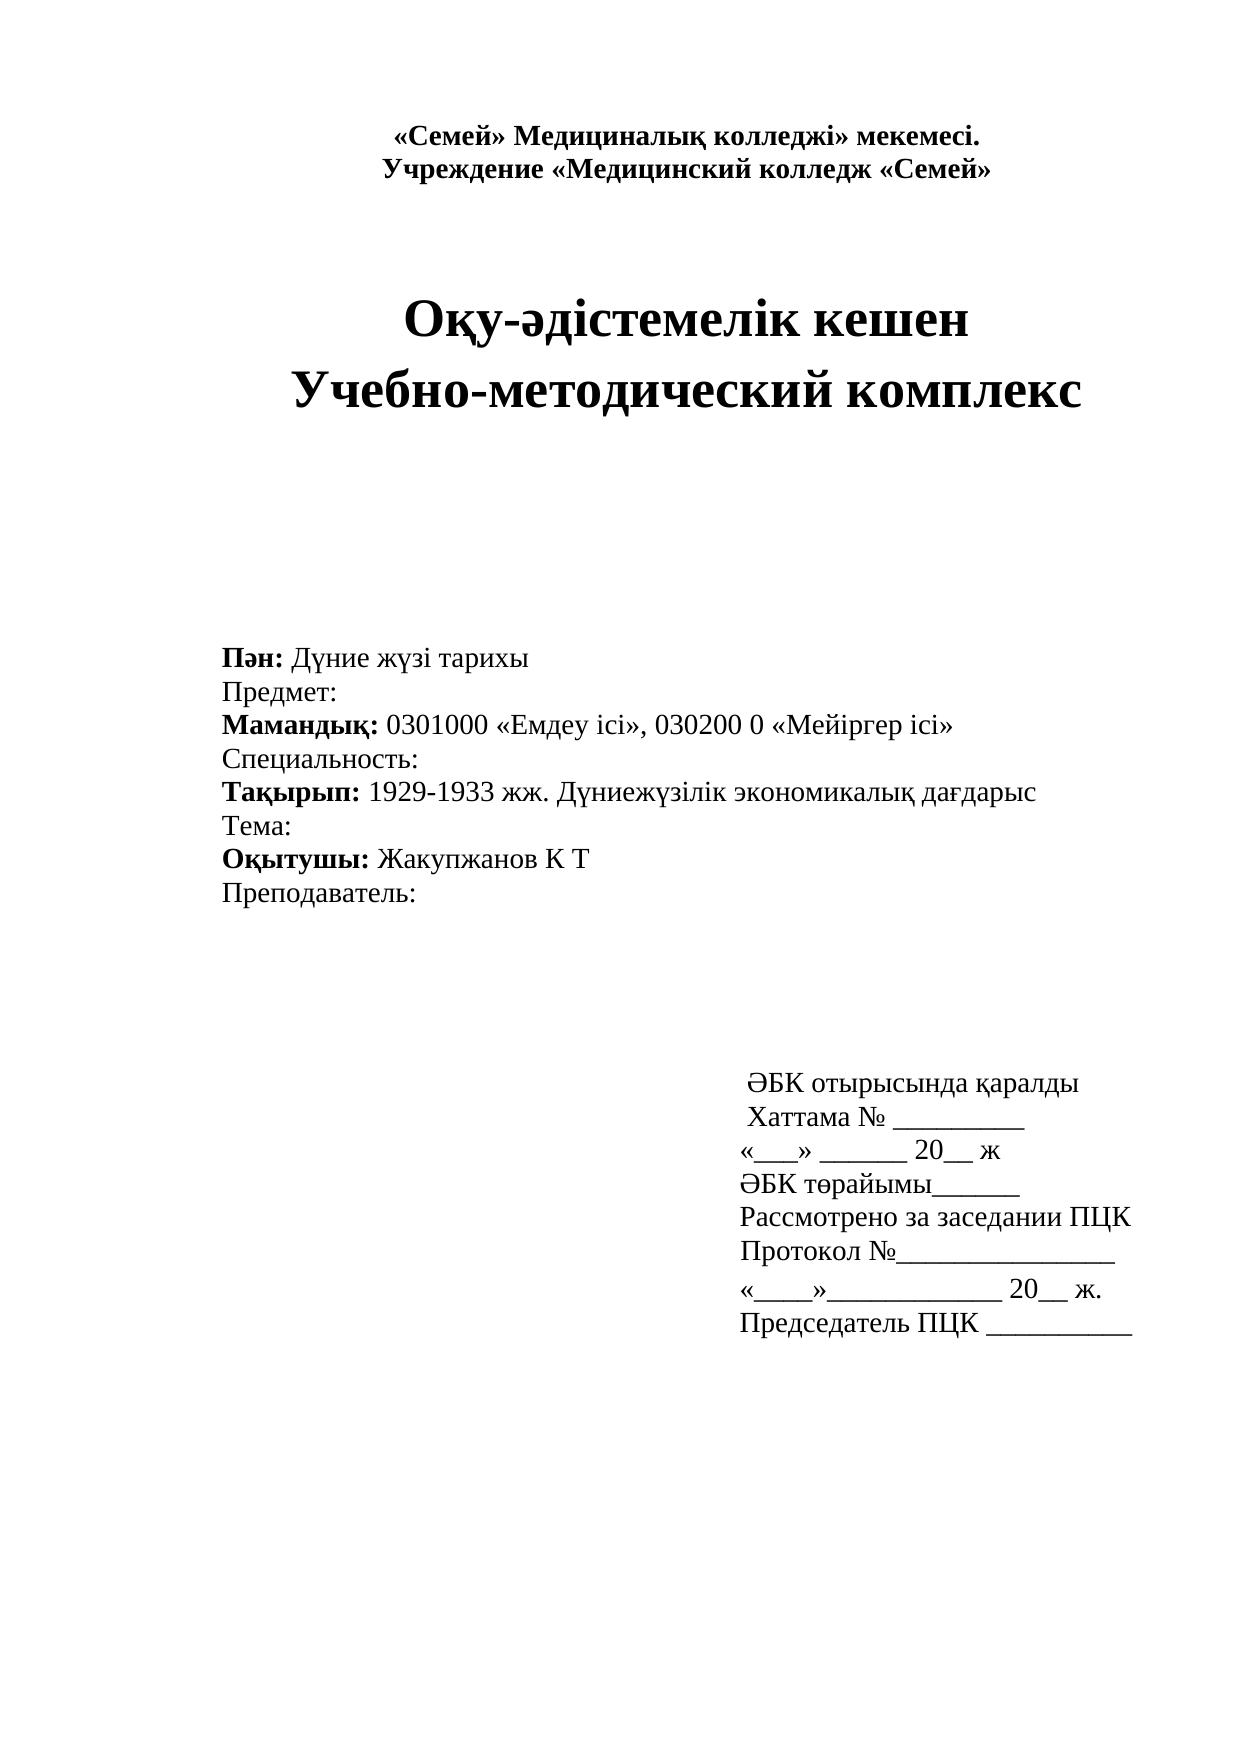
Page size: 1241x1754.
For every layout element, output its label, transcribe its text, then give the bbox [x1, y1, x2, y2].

text «___» ______ 20__ ж [222, 1132, 1152, 1166]
text Специальность: [222, 741, 1152, 774]
text Председатель ПЦК __________ [222, 1305, 1152, 1339]
text Рассмотрено за заседании ПЦК [222, 1199, 1152, 1233]
text Протокол №_______________ [222, 1233, 1152, 1267]
text «____»____________ 20__ ж. [222, 1272, 1152, 1305]
text Пән: Дүние жүзі тарихы [222, 640, 1152, 674]
text Тақырып: 1929-1933 жж. Дүниежүзілік экономикалық дағдарыс [222, 774, 1152, 808]
text Учреждение «Медицинский колледж «Семей» [222, 152, 1152, 185]
text Тема: [222, 808, 1152, 842]
text Учебно-методический комплекс [222, 357, 1152, 420]
text Мамандық: 0301000 «Емдеу ісі», 030200 0 «Мейіргер ісі» [222, 707, 1152, 741]
text ӘБК отырысында қаралды [222, 1065, 1152, 1099]
text Оқытушы: Жакупжанов К Т [222, 842, 1152, 875]
text Предмет: [222, 674, 1152, 707]
text ӘБК төрайымы______ [222, 1166, 1152, 1199]
text Преподаватель: [222, 875, 1152, 909]
text Оқу-әдістемелік кешен [222, 286, 1152, 348]
text Хаттама № _________ [222, 1099, 1152, 1132]
text «Семей» Медициналық колледжі» мекемесі. [222, 118, 1152, 152]
